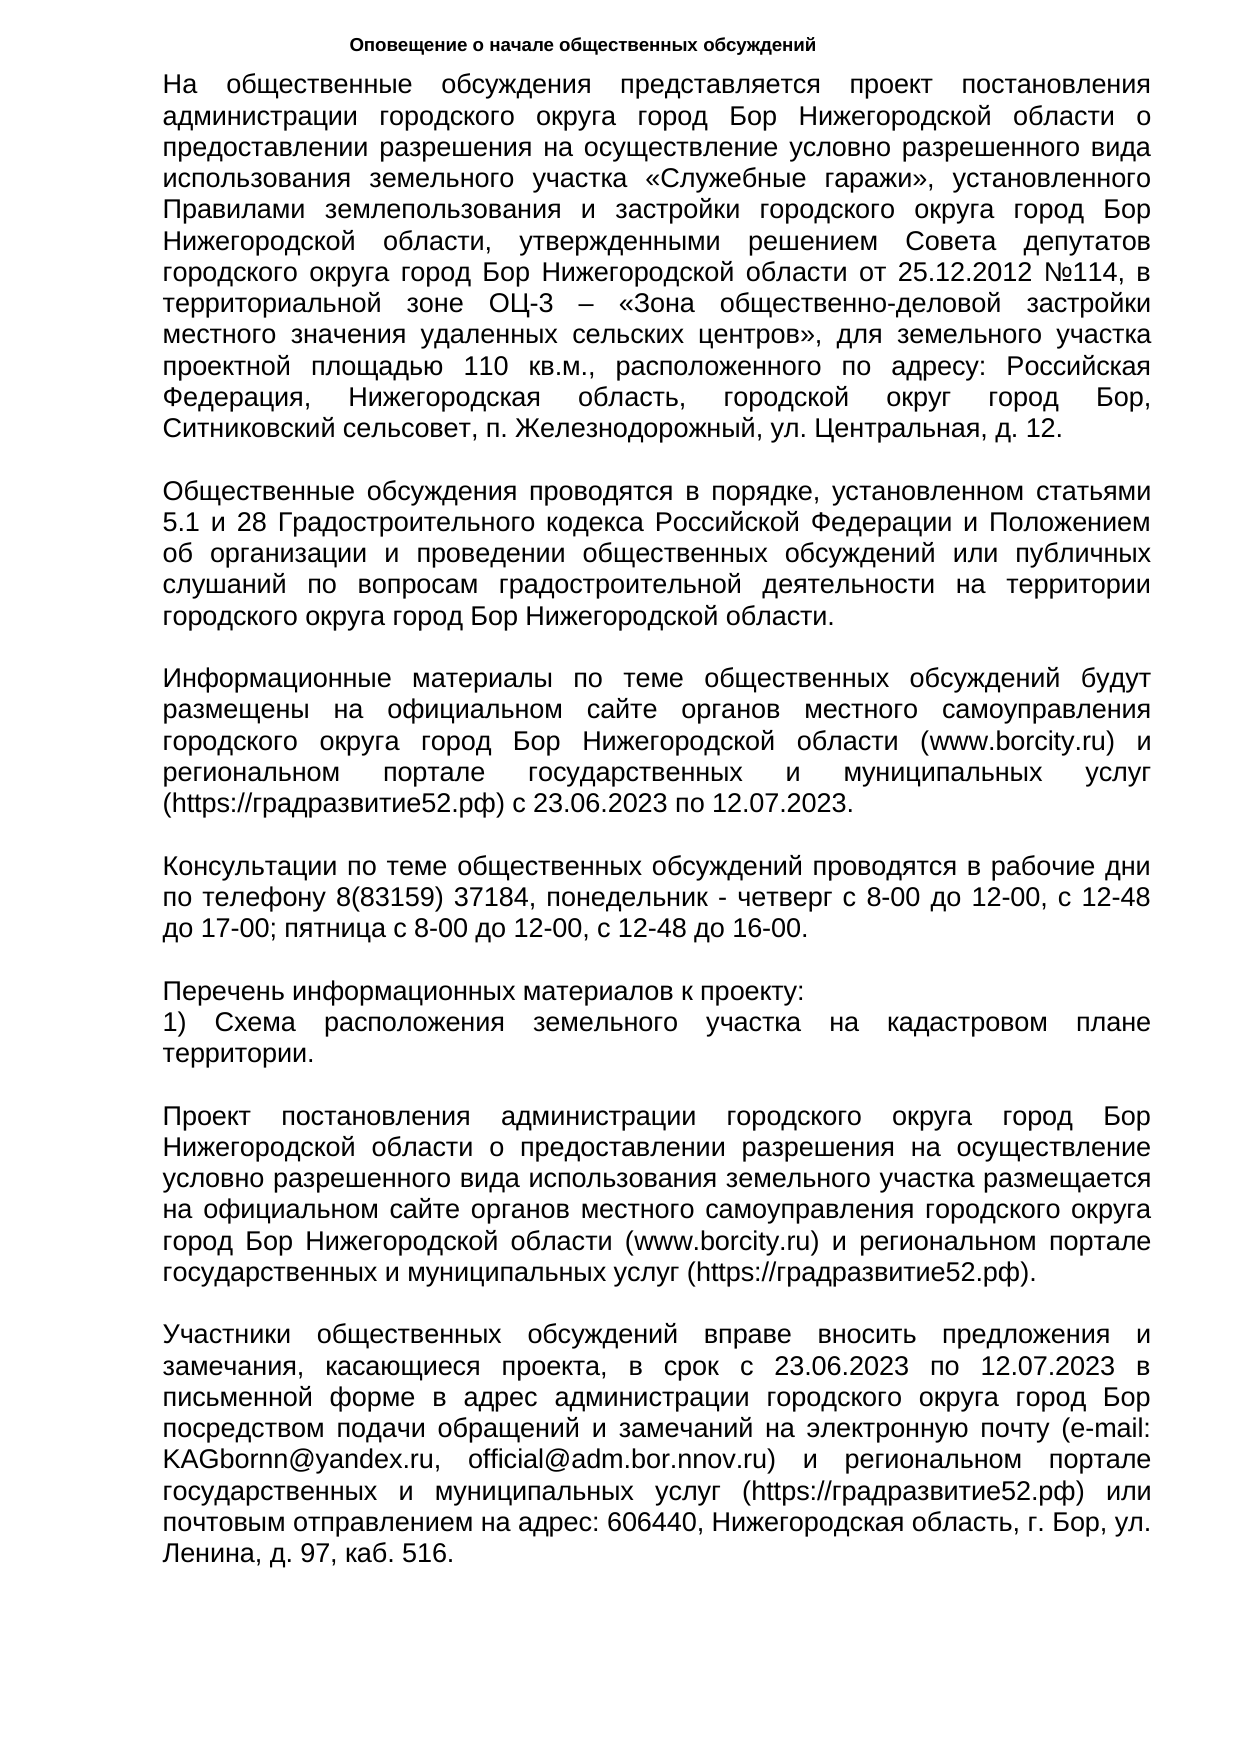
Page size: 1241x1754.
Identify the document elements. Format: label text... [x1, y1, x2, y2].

text Перечень информационных материалов к проекту: [162, 974, 1152, 1006]
text 1) Схема расположения земельного участка на кадастровом плане территории. [162, 1006, 1152, 1068]
text Оповещение о начале общественных обсуждений [349, 34, 1152, 56]
text На общественные обсуждения представляется проект постановления администрации городского округа город Бор Нижегородской области о предоставлении разрешения на осуществление условно разрешенного вида использования земельного участка «Служебные гаражи», установленного Правилами землепользования и застройки городского округа город Бор Нижегородской области, утвержденными решением Совета депутатов городского округа город Бор Нижегородской области от 25.12.2012 №114, в территориальной зоне ОЦ-3 – «Зона общественно-деловой застройки местного значения удаленных сельских центров», для земельного участка проектной площадью 110 кв.м., расположенного по адресу: Российская Федерация, Нижегородская область, городской округ город Бор, Ситниковский сельсовет, п. Железнодорожный, ул. Центральная, д. 12. [162, 68, 1152, 443]
text Консультации по теме общественных обсуждений проводятся в рабочие дни по телефону 8(83159) 37184, понедельник - четверг с 8-00 до 12-00, с 12-48 до 17-00; пятница с 8-00 до 12-00, с 12-48 до 16-00. [162, 849, 1152, 943]
text Проект постановления администрации городского округа город Бор Нижегородской области о предоставлении разрешения на осуществление условно разрешенного вида использования земельного участка размещается на официальном сайте органов местного самоуправления городского округа город Бор Нижегородской области (www.borcity.ru) и региональном портале государственных и муниципальных услуг (https://градразвитие52.рф). [162, 1099, 1152, 1287]
text Информационные материалы по теме общественных обсуждений будут размещены на официальном сайте органов местного самоуправления городского округа город Бор Нижегородской области (www.borcity.ru) и региональном портале государственных и муниципальных услуг (https://градразвитие52.рф) с 23.06.2023 по 12.07.2023. [162, 662, 1152, 818]
text Участники общественных обсуждений вправе вносить предложения и замечания, касающиеся проекта, в срок с 23.06.2023 по 12.07.2023 в письменной форме в адрес администрации городского округа город Бор посредством подачи обращений и замечаний на электронную почту (e-mail: KAGbornn@yandex.ru, official@adm.bor.nnov.ru) и региональном портале государственных и муниципальных услуг (https://градразвитие52.рф) или почтовым отправлением на адрес: 606440, Нижегородская область, г. Бор, ул. Ленина, д. 97, каб. 516. [162, 1318, 1152, 1568]
text Общественные обсуждения проводятся в порядке, установленном статьями 5.1 и 28 Градостроительного кодекса Российской Федерации и Положением об организации и проведении общественных обсуждений или публичных слушаний по вопросам градостроительной деятельности на территории городского округа город Бор Нижегородской области. [162, 474, 1152, 631]
